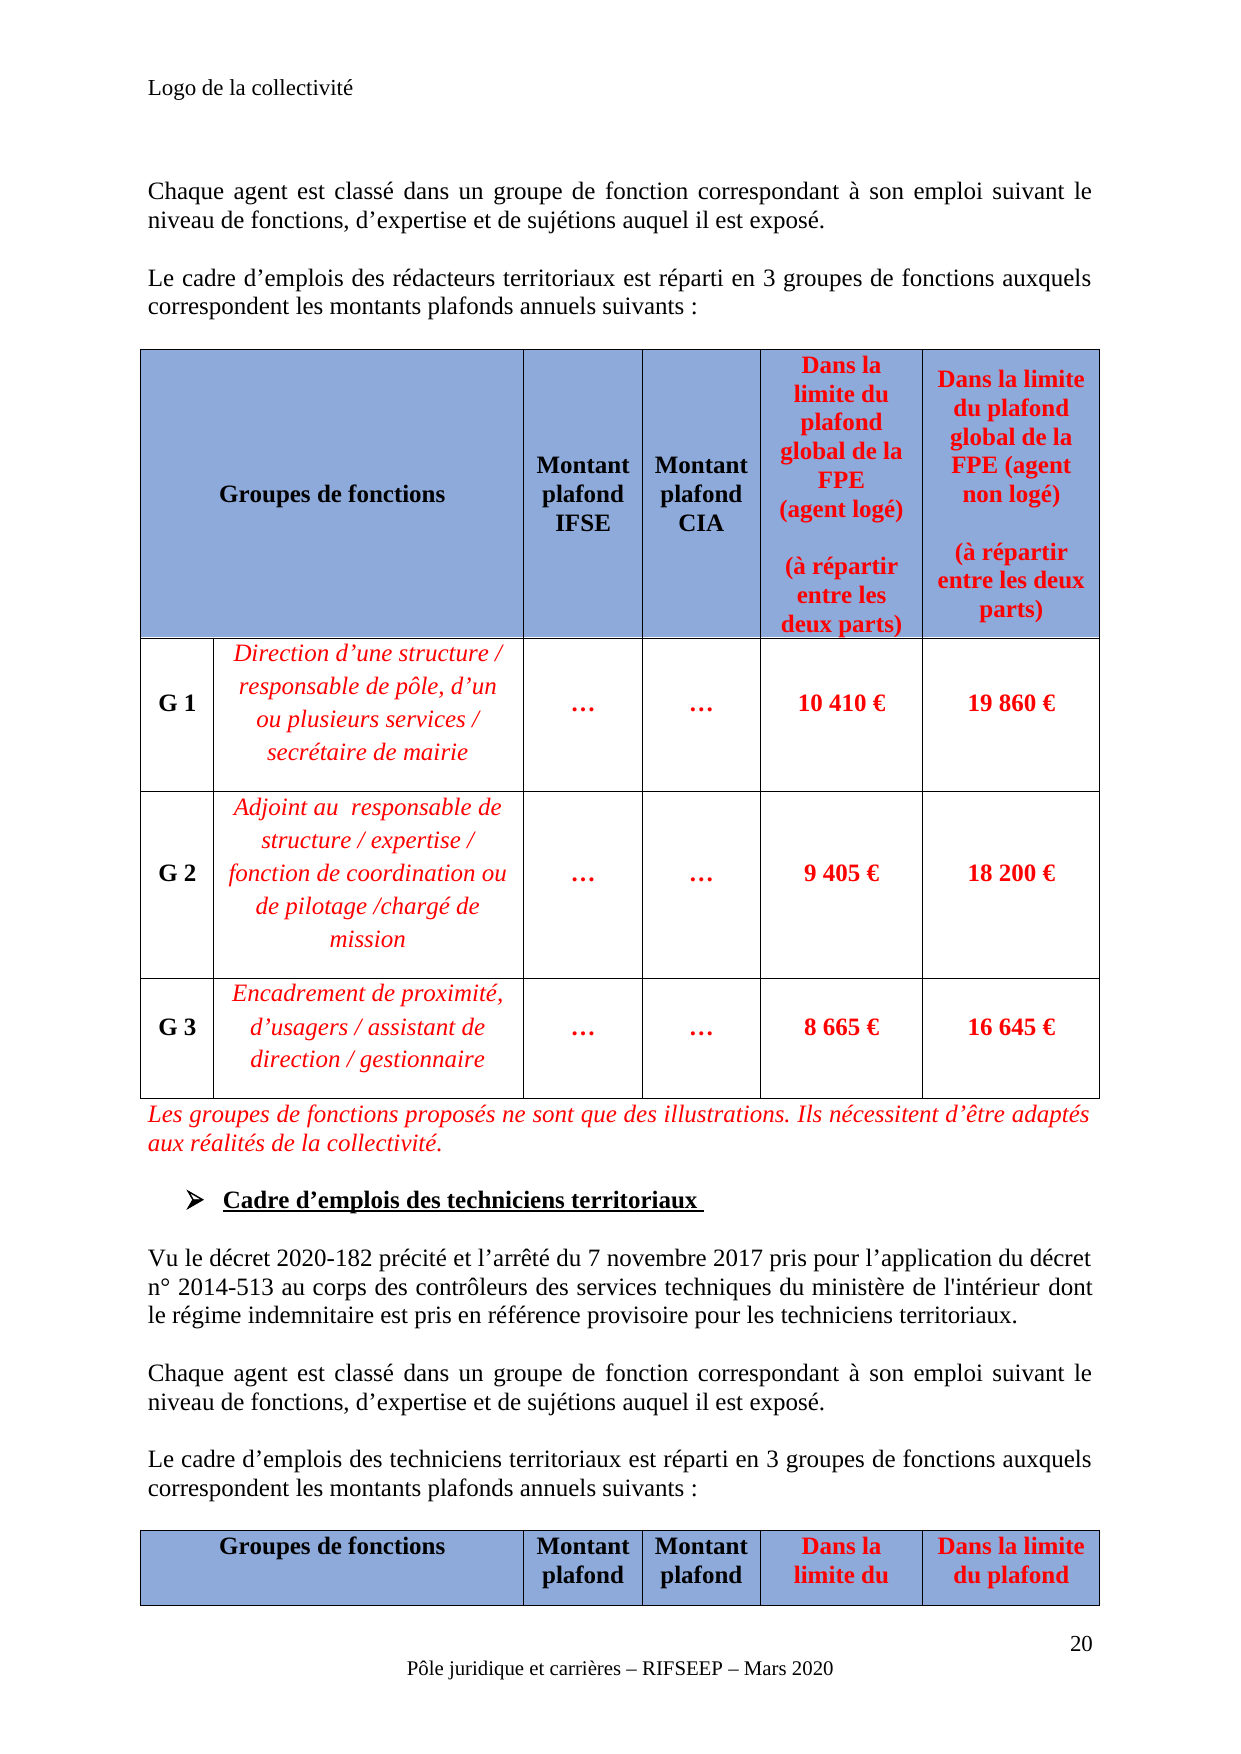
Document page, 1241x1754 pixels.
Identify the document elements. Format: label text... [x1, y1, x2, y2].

table_cell G 2 [141, 792, 213, 977]
table_cell 18 200 € [923, 792, 1099, 977]
table_cell … [524, 979, 642, 1098]
table_cell 8 665 € [761, 979, 922, 1098]
table_cell 10 410 € [761, 639, 922, 791]
table_header Montant plafond CIA [643, 350, 760, 637]
table_cell 9 405 € [761, 792, 922, 977]
table_cell … [643, 792, 760, 977]
table_cell Encadrement de proximité, d’usagers / assistant de direction / gestionnaire [214, 979, 523, 1098]
text Le cadre d’emplois des techniciens territoriaux est réparti en 3 groupes de fonctions auxquels correspondent les montants plafonds annuels suivants : [148, 1444, 1093, 1502]
table_cell … [524, 792, 642, 977]
table_cell Adjoint au responsable de structure / expertise / fonction de coordination ou de pilotage /chargé de mission [214, 792, 523, 977]
table_cell … [643, 639, 760, 791]
text Le cadre d’emplois des rédacteurs territoriaux est réparti en 3 groupes de fonctions auxquels correspondent les montants plafonds annuels suivants : [148, 263, 1093, 320]
text Chaque agent est classé dans un groupe de fonction correspondant à son emploi suivant le niveau de fonctions, d’expertise et de sujétions auquel il est exposé. [148, 176, 1093, 234]
table_cell G 1 [141, 639, 213, 791]
table_header Montant plafond IFSE [524, 350, 642, 637]
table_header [141, 1531, 523, 1605]
table_header Dans la limite du plafond global de la FPE (agent non logé) (à répartir entre les deux parts) [923, 350, 1099, 637]
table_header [923, 1531, 1099, 1605]
table_cell G 3 [141, 979, 213, 1098]
table_cell … [524, 639, 642, 791]
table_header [524, 1531, 642, 1605]
table_header Montant plafond CIA [643, 1531, 760, 1605]
text Chaque agent est classé dans un groupe de fonction correspondant à son emploi suivant le niveau de fonctions, d’expertise et de sujétions auquel il est exposé. [148, 1358, 1093, 1415]
text Les groupes de fonctions proposés ne sont que des illustrations. Ils nécessitent d’être adaptés aux réalités de la collectivité. [148, 1099, 1093, 1157]
text Vu le décret 2020-182 précité et l’arrêté du 7 novembre 2017 pris pour l’application du décret n° 2014-513 au corps des contrôleurs des services techniques du ministère de l'intérieur dont le régime indemnitaire est pris en référence provisoire pour les techniciens territoriaux. [148, 1243, 1093, 1329]
table_header Groupes de fonctions [141, 350, 523, 637]
list Cadre d’emplois des techniciens territoriaux [185, 1185, 1093, 1214]
table_cell … [643, 979, 760, 1098]
table_cell 19 860 € [923, 639, 1099, 791]
table_cell Direction d’une structure / responsable de pôle, d’un ou plusieurs services / secrétaire de mairie [214, 639, 523, 791]
table_cell 16 645 € [923, 979, 1099, 1098]
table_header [761, 1531, 922, 1605]
table_header Dans la limite du plafond global de la FPE (agent logé) (à répartir entre les deux parts) [761, 350, 922, 637]
